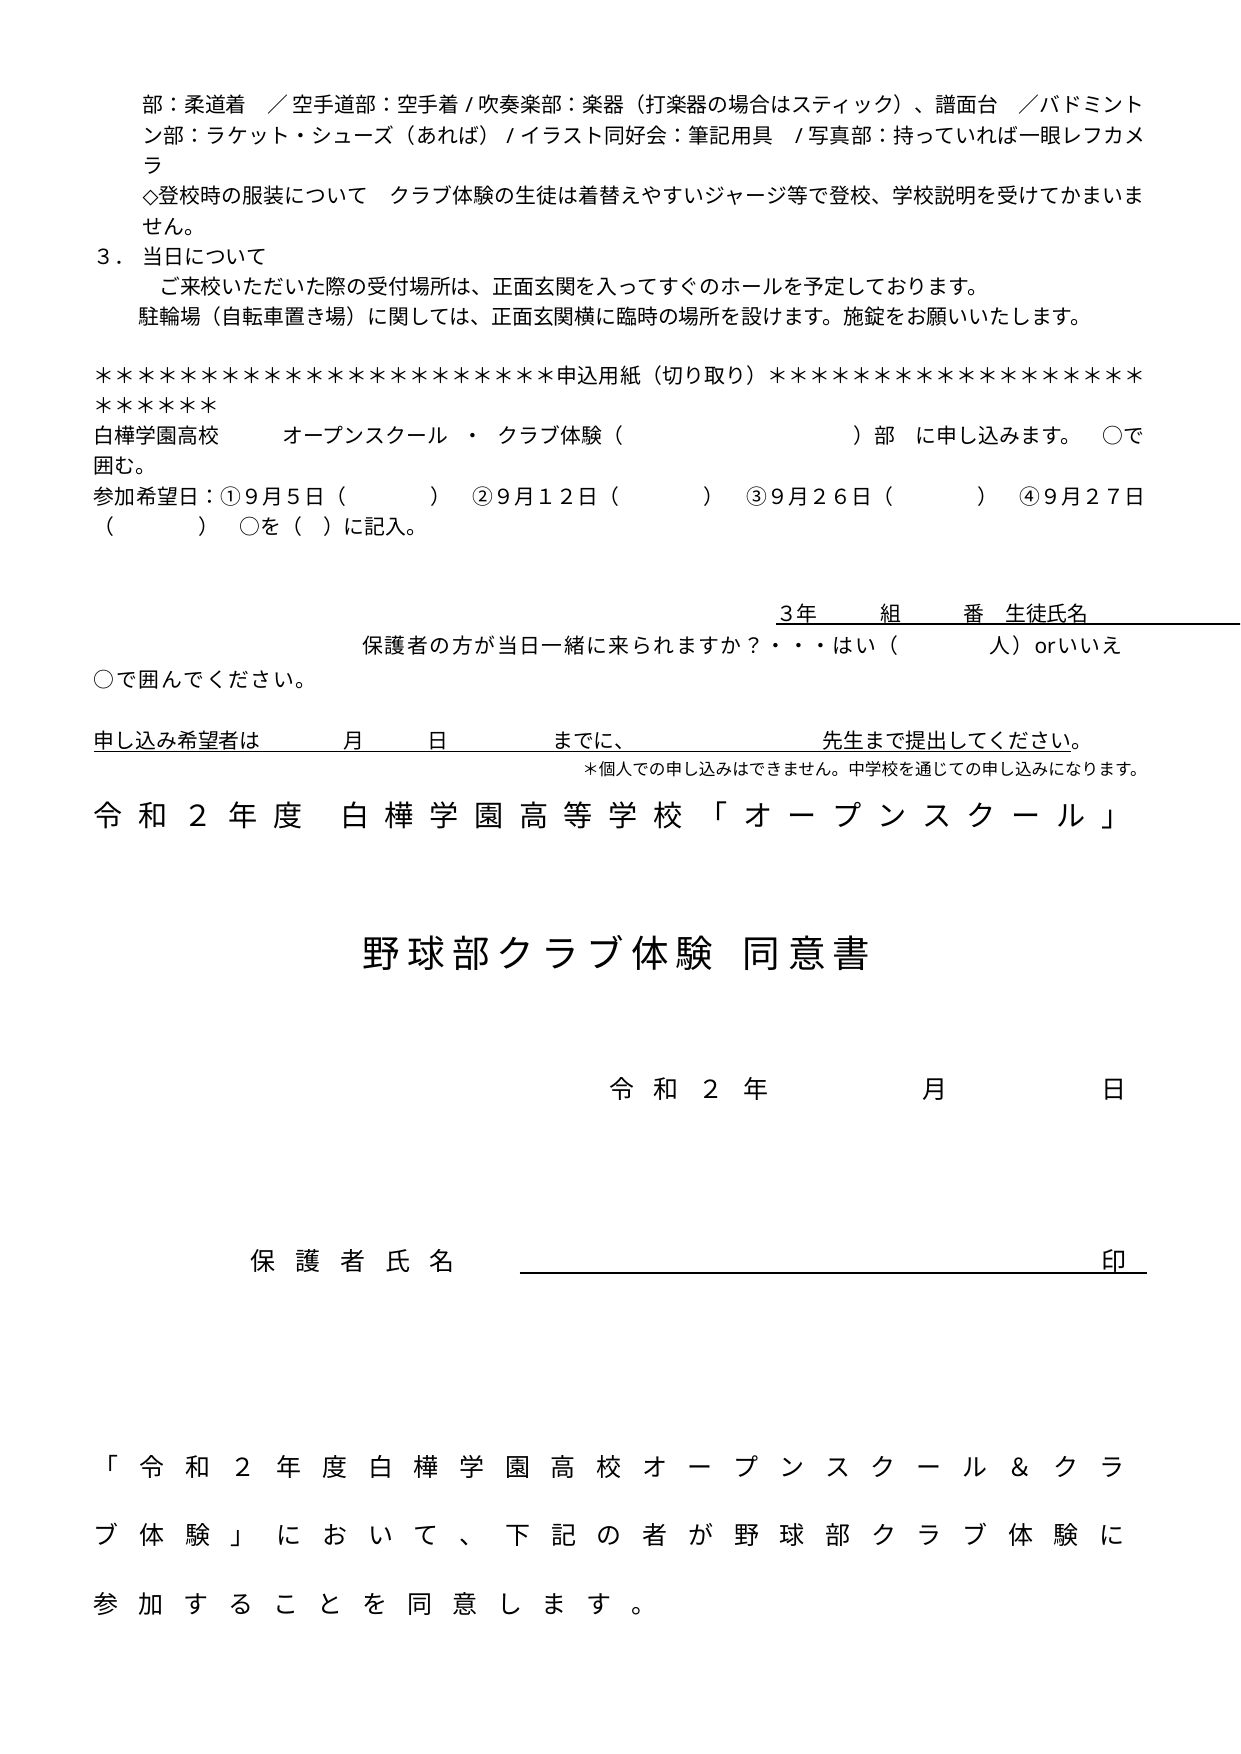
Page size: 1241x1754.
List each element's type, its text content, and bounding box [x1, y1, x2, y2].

text 駐輪場（自転車置き場）に関しては、正面玄関横に臨時の場所を設けます。施錠をお願いいたします。 [138, 301, 1146, 331]
text 参加希望日：①９月５日（ ） ②９月１２日（ ） ③９月２６日（ ） ④９月２７日（ ） ○を（ ）に記入。 [94, 480, 1146, 540]
text 令和２年 月 日 [94, 1054, 1146, 1122]
text 保護者氏名 印 [94, 1225, 1146, 1294]
text 保護者の方が当日一緒に来られますか？・・・はい（ 人）orいいえ ○で囲んでください。 [94, 627, 1146, 696]
text ＊個人での申し込みはできません。中学校を通じての申し込みになります。 [94, 755, 1146, 780]
text ◇登校時の服装について クラブ体験の生徒は着替えやすいジャージ等で登校、学校説明を受けてかまいません。 [142, 179, 1146, 240]
text 申し込み希望者は 月 日 までに、 先生まで提出してください。 [94, 724, 1146, 755]
list 当日について [94, 240, 1146, 270]
text 野球部クラブ体験 同意書 [94, 917, 1146, 985]
text ３年 組 番 生徒氏名 [94, 597, 1088, 627]
text 白樺学園高校 オープンスクール ・ クラブ体験（ ）部 に申し込みます。 ○で囲む。 [94, 419, 1146, 480]
text 「令和２年度白樺学園高校オープンスクール＆クラブ体験」において、下記の者が野球部クラブ体験に参加することを同意します。 [94, 1431, 1146, 1636]
text ＊＊＊＊＊＊＊＊＊＊＊＊＊＊＊＊＊＊＊＊＊＊申込用紙（切り取り）＊＊＊＊＊＊＊＊＊＊＊＊＊＊＊＊＊＊＊＊＊＊＊＊ [94, 359, 1146, 419]
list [94, 89, 1146, 179]
text ご来校いただいた際の受付場所は、正面玄関を入ってすぐのホールを予定しております。 [138, 270, 1146, 301]
text 令和２年度 白樺学園高等学校「オープンスクール」 [94, 780, 1146, 848]
